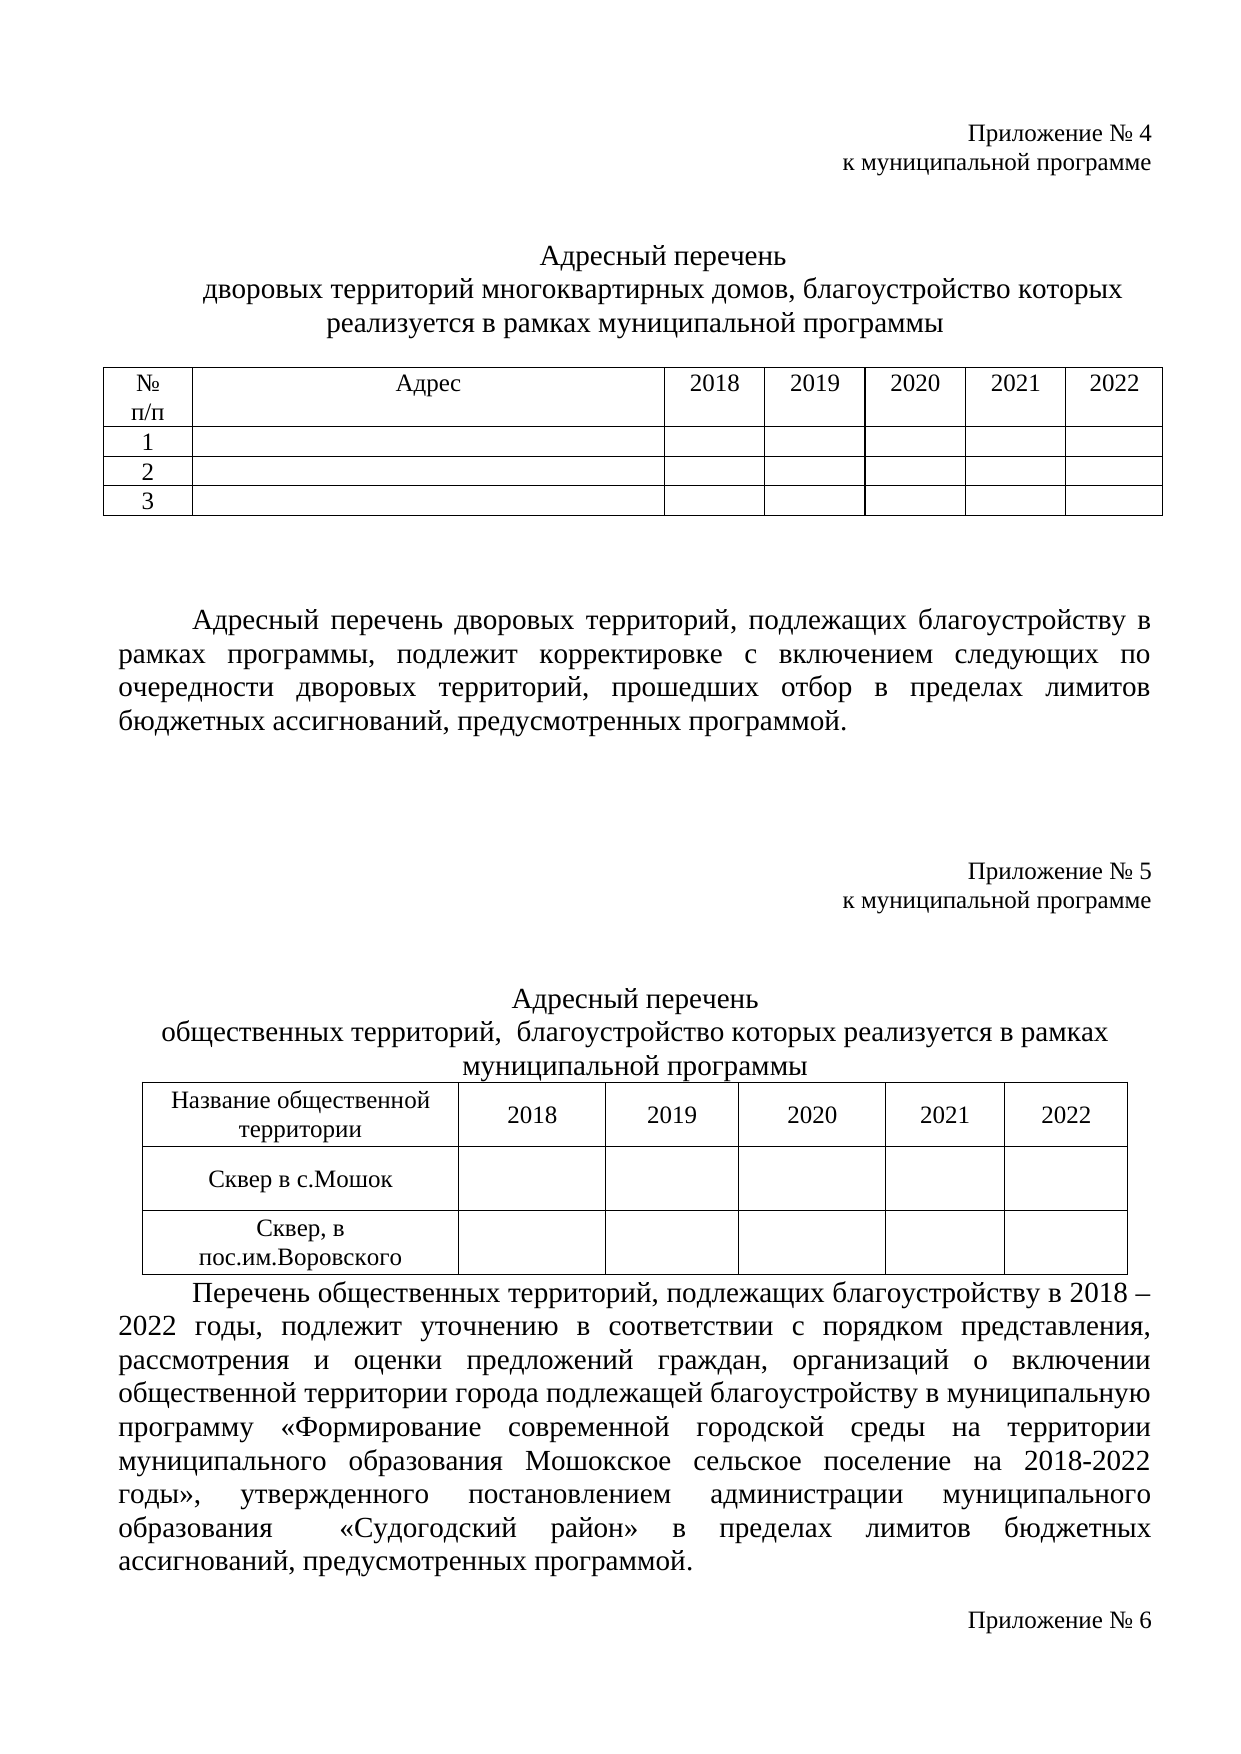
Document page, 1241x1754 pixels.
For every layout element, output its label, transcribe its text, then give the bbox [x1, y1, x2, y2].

table_cell [866, 486, 965, 515]
text Приложение № 5 [118, 856, 1152, 885]
table_cell [193, 427, 664, 456]
table_cell [765, 427, 864, 456]
table_header 2018 [459, 1083, 605, 1146]
table_cell [765, 457, 864, 485]
table_cell [665, 427, 764, 456]
text к муниципальной программе [118, 885, 1152, 914]
table_header 2022 [1066, 368, 1162, 426]
table_header 2021 [886, 1083, 1004, 1146]
table_cell [739, 1211, 885, 1274]
table_cell [765, 486, 864, 515]
table_cell [193, 486, 664, 515]
table_header 2022 [1005, 1083, 1127, 1146]
text общественных территорий, благоустройство которых реализуется в рамках муниципальной программы [118, 1014, 1152, 1082]
table_cell [866, 457, 965, 485]
table_header 2019 [606, 1083, 738, 1146]
table_cell [1005, 1147, 1127, 1210]
table_cell 1 [104, 427, 192, 456]
table_cell 3 [104, 486, 192, 515]
table_header 2018 [665, 368, 764, 426]
table_header 2020 [739, 1083, 885, 1146]
table_cell [1005, 1211, 1127, 1274]
table_header Название общественной территории [143, 1083, 458, 1146]
table_cell [966, 427, 1065, 456]
table_cell [459, 1211, 605, 1274]
table_cell [1066, 427, 1162, 456]
table_cell [866, 427, 965, 456]
table_cell [1066, 486, 1162, 515]
table_cell [886, 1147, 1004, 1210]
text дворовых территорий многоквартирных домов, благоустройство которых реализуется в рамках муниципальной программы [118, 271, 1152, 338]
table_cell [1066, 457, 1162, 485]
text Приложение № 4 [118, 118, 1152, 147]
table_cell [665, 457, 764, 485]
table_cell [886, 1211, 1004, 1274]
table_cell [739, 1147, 885, 1210]
table_cell [966, 486, 1065, 515]
table_cell Сквер, в пос.им.Воровского [143, 1211, 458, 1274]
text Адресный перечень [118, 238, 1152, 271]
table_header 2020 [866, 368, 965, 426]
text Приложение № 6 [118, 1606, 1152, 1634]
table_cell [606, 1211, 738, 1274]
text к муниципальной программе [118, 147, 1152, 176]
text Адресный перечень дворовых территорий, подлежащих благоустройству в рамках программы, подлежит корректировке с включением следующих по очередности дворовых территорий, прошедших отбор в пределах лимитов бюджетных ассигнований, предусмотренных программой. [118, 602, 1152, 737]
table_cell [606, 1147, 738, 1210]
table_header 2019 [765, 368, 864, 426]
table_cell [966, 457, 1065, 485]
table_cell 2 [104, 457, 192, 485]
table_header 2021 [966, 368, 1065, 426]
table_cell [459, 1147, 605, 1210]
table_header № п/п [104, 368, 192, 426]
text Адресный перечень [118, 981, 1152, 1014]
table_header Адрес [193, 368, 664, 426]
text Перечень общественных территорий, подлежащих благоустройству в 2018 – 2022 годы, подлежит уточнению в соответствии с порядком представления, рассмотрения и оценки предложений граждан, организаций о включении общественной территории города подлежащей благоустройству в муниципальную программу «Формирование современной городской среды на территории муниципального образования Мошокское сельское поселение на 2018-2022 годы», утвержденного постановлением администрации муниципального образования «Судогодский район» в пределах лимитов бюджетных ассигнований, предусмотренных программой. [118, 1275, 1152, 1577]
table_cell [193, 457, 664, 485]
table_cell Сквер в с.Мошок [143, 1147, 458, 1210]
table_cell [665, 486, 764, 515]
